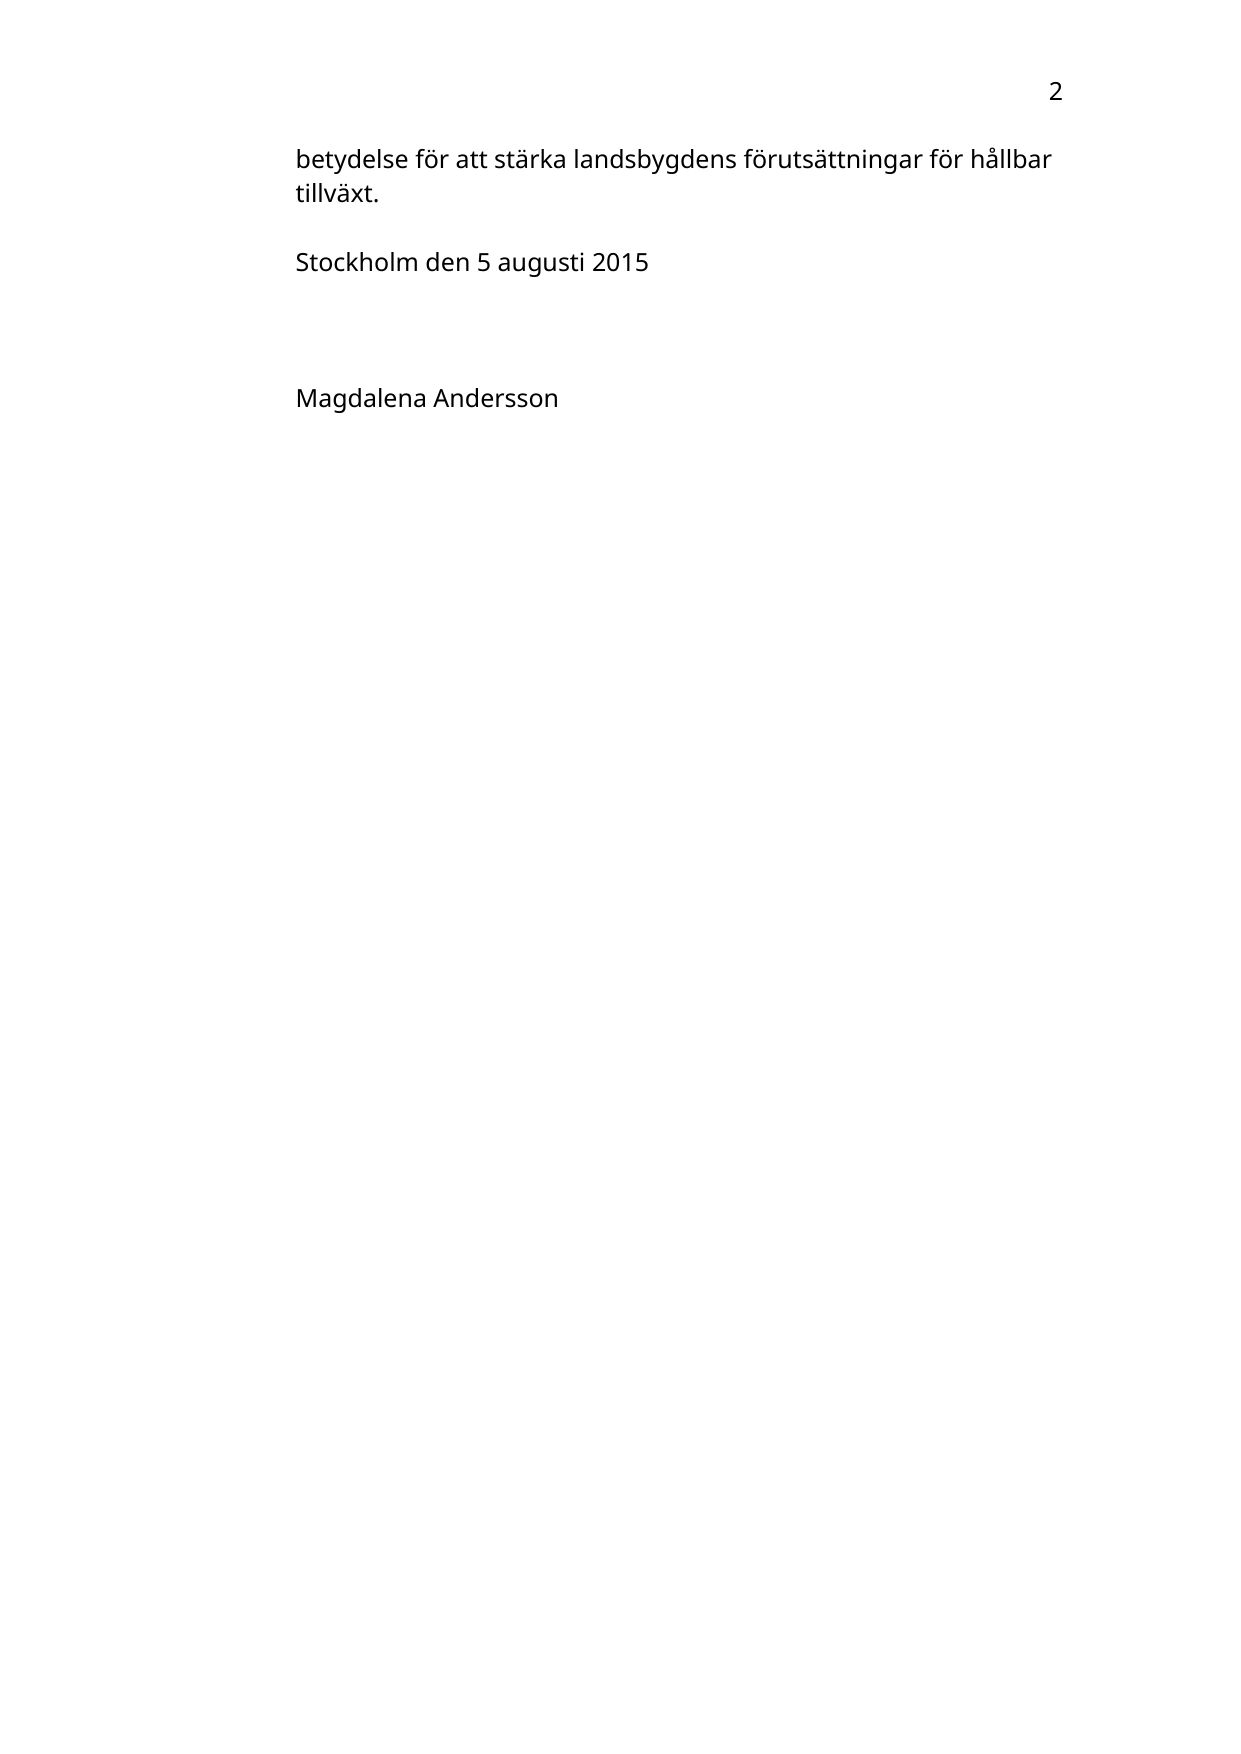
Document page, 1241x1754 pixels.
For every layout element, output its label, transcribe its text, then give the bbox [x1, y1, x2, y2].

text Magdalena Andersson [295, 380, 1063, 414]
text Stockholm den 5 augusti 2015 [295, 244, 1063, 278]
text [295, 142, 1063, 210]
